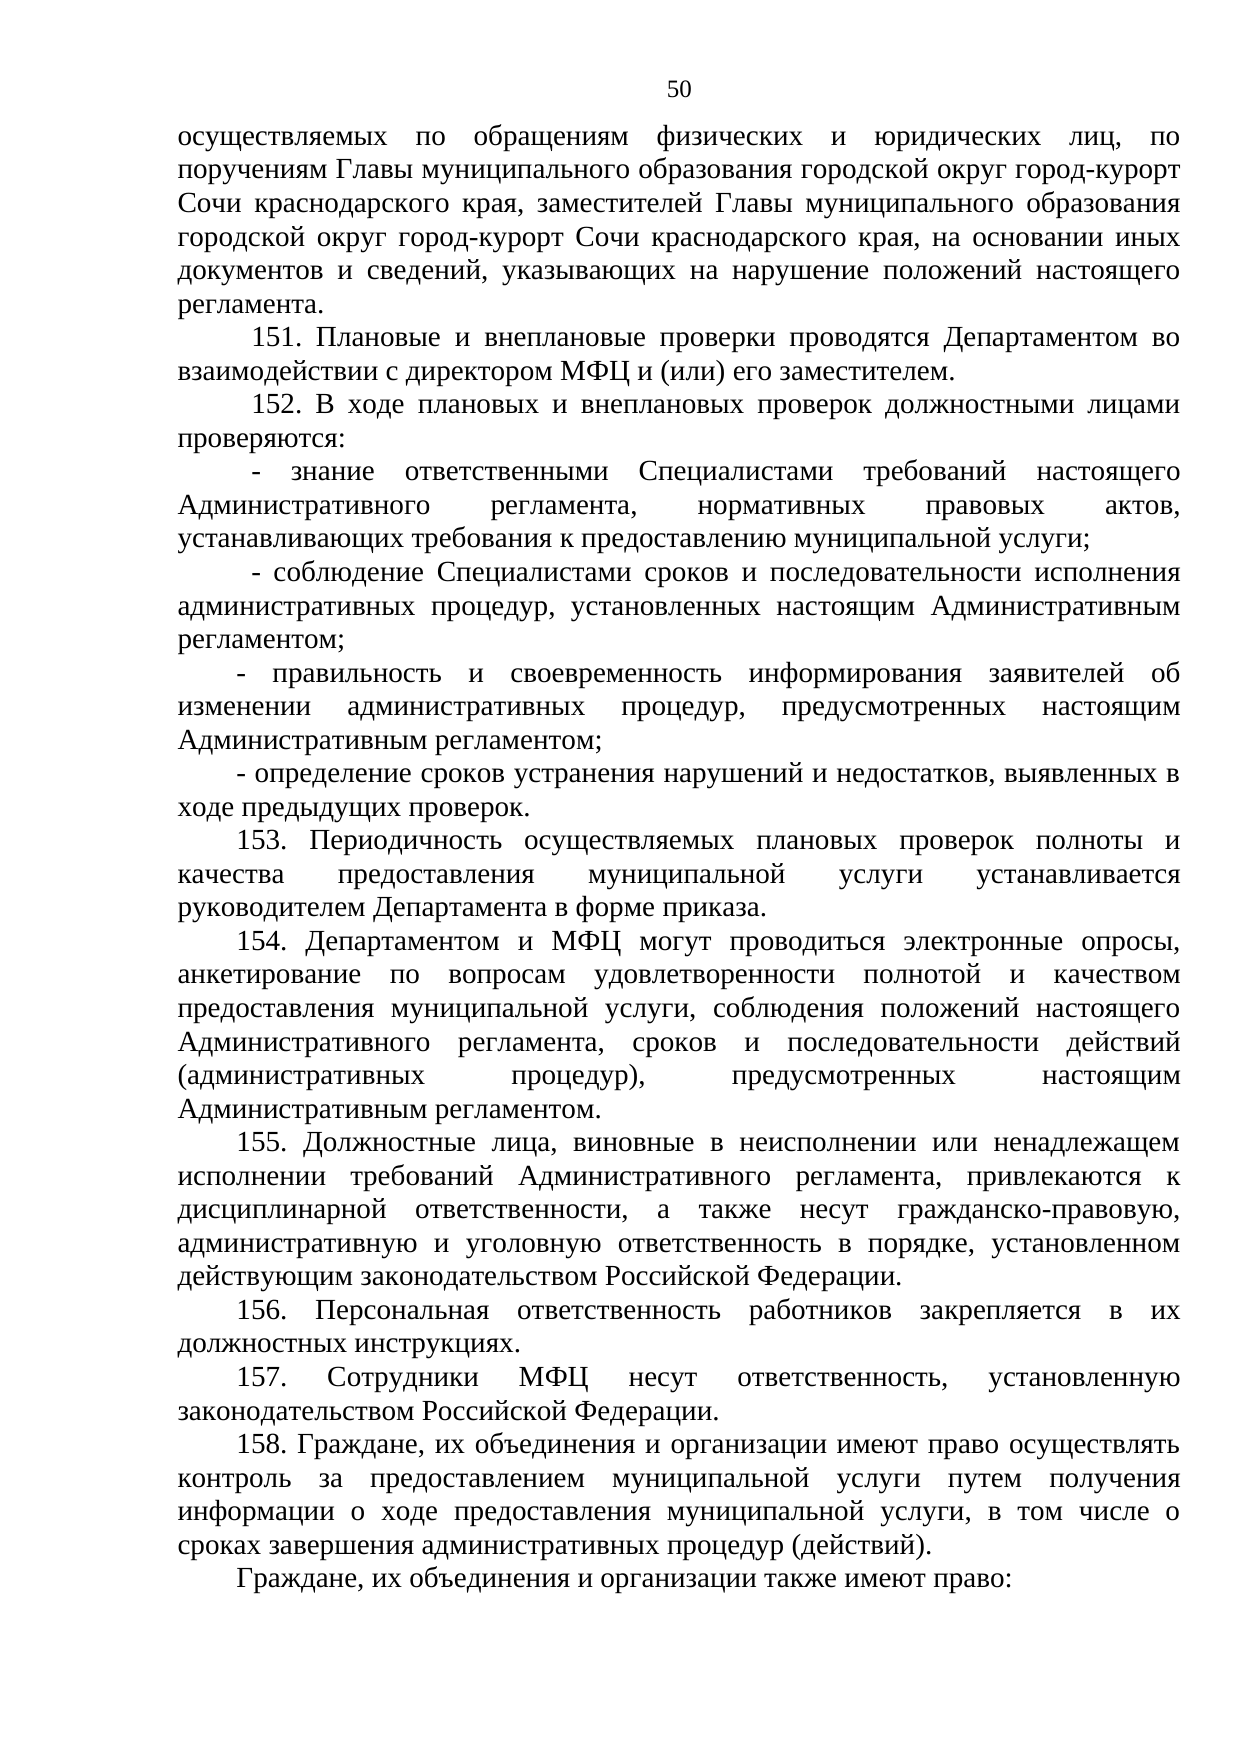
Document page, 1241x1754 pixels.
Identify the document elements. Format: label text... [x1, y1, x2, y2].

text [177, 118, 1181, 319]
text 158. Граждане, их объединения и организации имеют право осуществлять контроль за предоставлением муниципальной услуги путем получения информации о ходе предоставления муниципальной услуги, в том числе о сроках завершения административных процедур (действий). [177, 1426, 1181, 1560]
text 156. Персональная ответственность работников закрепляется в их должностных инструкциях. [177, 1292, 1181, 1359]
text 154. Департаментом и МФЦ могут проводиться электронные опросы, анкетирование по вопросам удовлетворенности полнотой и качеством предоставления муниципальной услуги, соблюдения положений настоящего Административного регламента, сроков и последовательности действий (административных процедур), предусмотренных настоящим Административным регламентом. [177, 923, 1181, 1124]
text 155. Должностные лица, виновные в неисполнении или ненадлежащем исполнении требований Административного регламента, привлекаются к дисциплинарной ответственности, а также несут гражданско-правовую, административную и уголовную ответственность в порядке, установленном действующим законодательством Российской Федерации. [177, 1124, 1181, 1292]
text Граждане, их объединения и организации также имеют право: [177, 1560, 1181, 1594]
text - определение сроков устранения нарушений и недостатков, выявленных в ходе предыдущих проверок. [177, 755, 1181, 822]
text 157. Сотрудники МФЦ несут ответственность, установленную законодательством Российской Федерации. [177, 1359, 1181, 1426]
text 153. Периодичность осуществляемых плановых проверок полноты и качества предоставления муниципальной услуги устанавливается руководителем Департамента в форме приказа. [177, 822, 1181, 923]
text - соблюдение Специалистами сроков и последовательности исполнения административных процедур, установленных настоящим Административным регламентом; [177, 554, 1181, 655]
text 152. В ходе плановых и внеплановых проверок должностными лицами проверяются: [177, 386, 1181, 453]
text - знание ответственными Специалистами требований настоящего Административного регламента, нормативных правовых актов, устанавливающих требования к предоставлению муниципальной услуги; [177, 453, 1181, 554]
text 151. Плановые и внеплановые проверки проводятся Департаментом во взаимодействии с директором МФЦ и (или) его заместителем. [177, 319, 1181, 386]
text - правильность и своевременность информирования заявителей об изменении административных процедур, предусмотренных настоящим Административным регламентом; [177, 655, 1181, 755]
